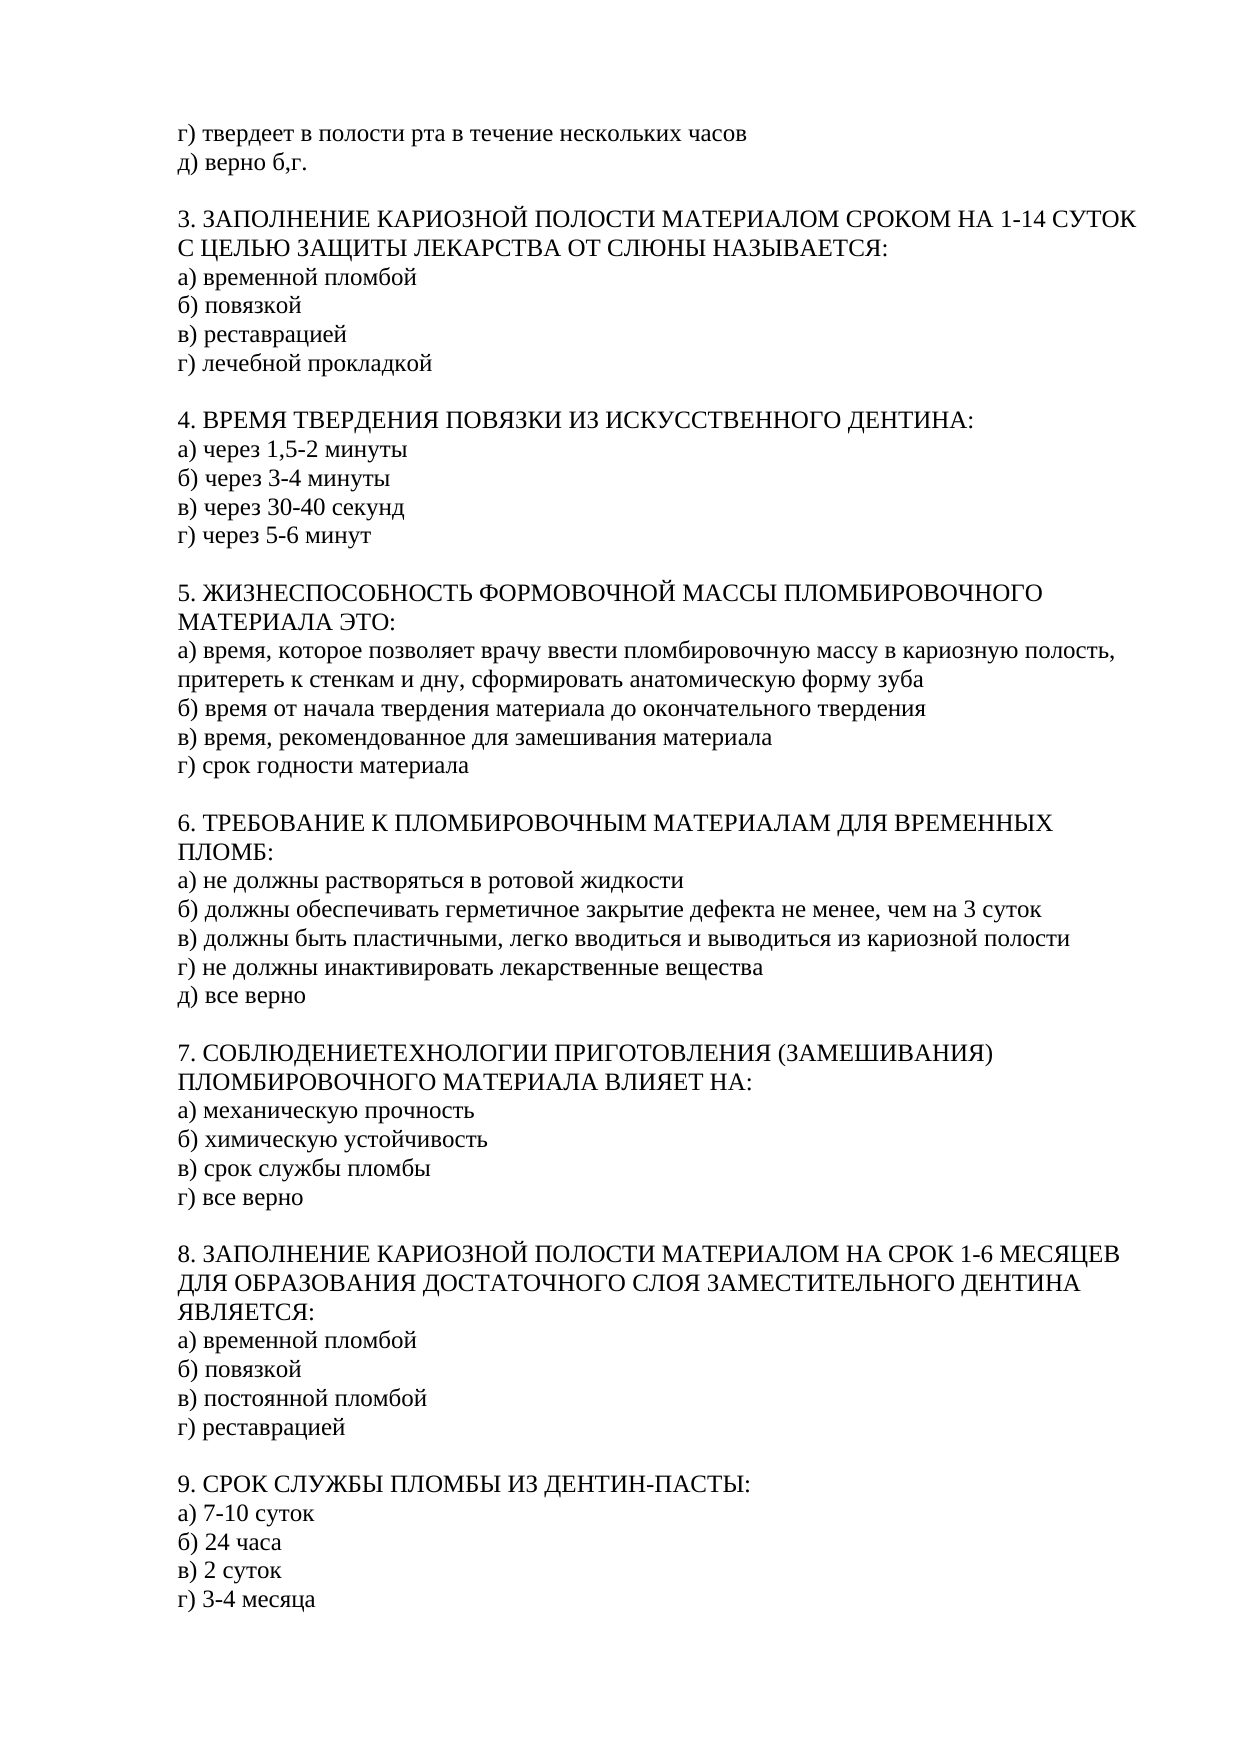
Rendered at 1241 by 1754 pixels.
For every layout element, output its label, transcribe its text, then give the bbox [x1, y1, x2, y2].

text 8. ЗАПОЛНЕНИЕ КАРИОЗНОЙ ПОЛОСТИ МАТЕРИАЛОМ НА СРОК 1-6 МЕСЯЦЕВ ДЛЯ ОБРАЗОВАНИЯ ДОСТАТОЧНОГО СЛОЯ ЗАМЕСТИТЕЛЬНОГО ДЕНТИНА ЯВЛЯЕТСЯ: [177, 1239, 1152, 1326]
text а) 7-10 суток [177, 1498, 1152, 1527]
text г) через 5-6 минут [177, 521, 1152, 549]
text а) время, которое позволяет врачу ввести пломбировочную массу в кариозную полость, притереть к стенкам и дну, сформировать анатомическую форму зуба [177, 636, 1152, 693]
text в) реставрацией [177, 319, 1152, 348]
text 5. ЖИЗНЕСПОСОБНОСТЬ ФОРМОВОЧНОЙ МАССЫ ПЛОМБИРОВОЧНОГО МАТЕРИАЛА ЭТО: [177, 578, 1152, 636]
text а) механическую прочность [177, 1096, 1152, 1124]
text г) реставрацией [177, 1412, 1152, 1441]
text б) 24 часа [177, 1527, 1152, 1556]
text б) химическую устойчивость [177, 1124, 1152, 1153]
text г) не должны инактивировать лекарственные вещества [177, 952, 1152, 981]
text 4. ВРЕМЯ ТВЕРДЕНИЯ ПОВЯЗКИ ИЗ ИСКУССТВЕННОГО ДЕНТИНА: [177, 406, 1152, 434]
text г) твердеет в полости рта в течение нескольких часов [177, 118, 1152, 147]
text в) время, рекомендованное для замешивания материала [177, 722, 1152, 751]
text 9. СРОК СЛУЖБЫ ПЛОМБЫ ИЗ ДЕНТИН-ПАСТЫ: [177, 1469, 1152, 1498]
text г) лечебной прокладкой [177, 348, 1152, 377]
text г) срок годности материала [177, 751, 1152, 779]
text в) должны быть пластичными, легко вводиться и выводиться из кариозной полости [177, 923, 1152, 952]
text б) должны обеспечивать герметичное закрытие дефекта не менее, чем на 3 суток [177, 894, 1152, 923]
text б) через 3-4 минуты [177, 463, 1152, 492]
text а) временной пломбой [177, 262, 1152, 291]
text д) все верно [177, 981, 1152, 1009]
text б) повязкой [177, 291, 1152, 319]
text б) время от начала твердения материала до окончательного твердения [177, 693, 1152, 722]
text 7. СОБЛЮДЕНИЕТЕХНОЛОГИИ ПРИГОТОВЛЕНИЯ (ЗАМЕШИВАНИЯ) ПЛОМБИРОВОЧНОГО МАТЕРИАЛА ВЛИЯЕТ НА: [177, 1038, 1152, 1096]
text в) через 30-40 секунд [177, 492, 1152, 521]
text в) 2 суток [177, 1556, 1152, 1584]
text в) постоянной пломбой [177, 1383, 1152, 1412]
text б) повязкой [177, 1354, 1152, 1383]
text в) срок службы пломбы [177, 1153, 1152, 1182]
text г) 3-4 месяца [177, 1584, 1152, 1613]
text 3. ЗАПОЛНЕНИЕ КАРИОЗНОЙ ПОЛОСТИ МАТЕРИАЛОМ СРОКОМ НА 1-14 СУТОК С ЦЕЛЬЮ ЗАЩИТЫ ЛЕКАРСТВА ОТ СЛЮНЫ НАЗЫВАЕТСЯ: [177, 204, 1152, 262]
text а) временной пломбой [177, 1326, 1152, 1354]
text а) не должны растворяться в ротовой жидкости [177, 866, 1152, 894]
text а) через 1,5-2 минуты [177, 434, 1152, 463]
text д) верно б,г. [177, 147, 1152, 176]
text г) все верно [177, 1182, 1152, 1211]
text 6. ТРЕБОВАНИЕ К ПЛОМБИРОВОЧНЫМ МАТЕРИАЛАМ ДЛЯ ВРЕМЕННЫХ ПЛОМБ: [177, 808, 1152, 866]
